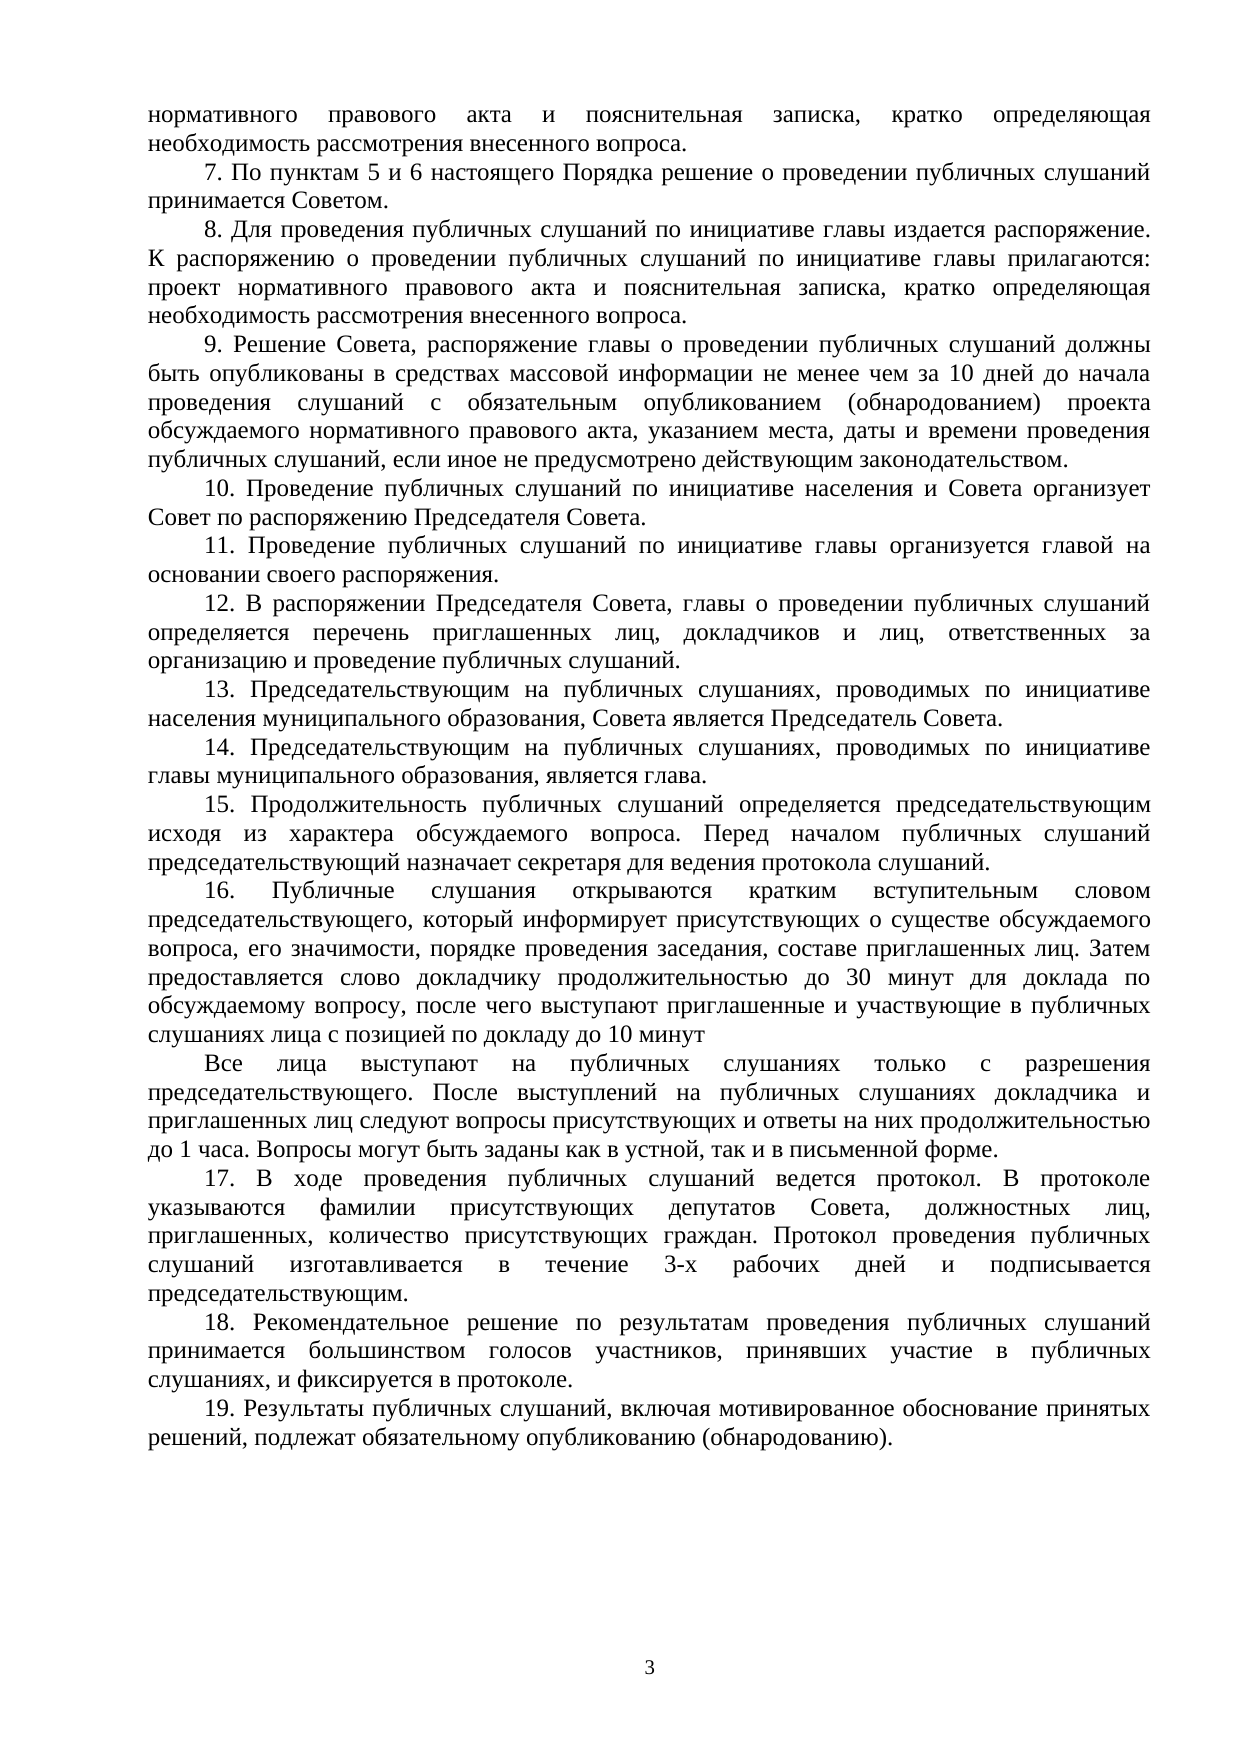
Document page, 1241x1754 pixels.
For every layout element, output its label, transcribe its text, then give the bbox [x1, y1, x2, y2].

text 17. В ходе проведения публичных слушаний ведется протокол. В протоколе указываются фамилии присутствующих депутатов Совета, должностных лиц, приглашенных, количество присутствующих граждан. Протокол проведения публичных слушаний изготавливается в течение 3-х рабочих дней и подписывается председательствующим. [148, 1163, 1152, 1307]
text 9. Решение Совета, распоряжение главы о проведении публичных слушаний должны быть опубликованы в средствах массовой информации не менее чем за 10 дней до начала проведения слушаний с обязательным опубликованием (обнародованием) проекта обсуждаемого нормативного правового акта, указанием места, даты и времени проведения публичных слушаний, если иное не предусмотрено действующим законодательством. [148, 329, 1152, 473]
text 15. Продолжительность публичных слушаний определяется председательствующим исходя из характера обсуждаемого вопроса. Перед началом публичных слушаний председательствующий назначает секретаря для ведения протокола слушаний. [148, 789, 1152, 875]
text 18. Рекомендательное решение по результатам проведения публичных слушаний принимается большинством голосов участников, принявших участие в публичных слушаниях, и фиксируется в протоколе. [148, 1307, 1152, 1393]
text 14. Председательствующим на публичных слушаниях, проводимых по инициативе главы муниципального образования, является глава. [148, 732, 1152, 789]
text 19. Результаты публичных слушаний, включая мотивированное обоснование принятых решений, подлежат обязательному опубликованию (обнародованию). [148, 1393, 1152, 1450]
text Все лица выступают на публичных слушаниях только с разрешения председательствующего. После выступлений на публичных слушаниях докладчика и приглашенных лиц следуют вопросы присутствующих и ответы на них продолжительностью до 1 часа. Вопросы могут быть заданы как в устной, так и в письменной форме. [148, 1048, 1152, 1163]
text 13. Председательствующим на публичных слушаниях, проводимых по инициативе населения муниципального образования, Совета является Председатель Совета. [148, 674, 1152, 732]
text 12. В распоряжении Председателя Совета, главы о проведении публичных слушаний определяется перечень приглашенных лиц, докладчиков и лиц, ответственных за организацию и проведение публичных слушаний. [148, 588, 1152, 674]
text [148, 99, 1152, 157]
text 10. Проведение публичных слушаний по инициативе населения и Совета организует Совет по распоряжению Председателя Совета. [148, 473, 1152, 530]
text 16. Публичные слушания открываются кратким вступительным словом председательствующего, который информирует присутствующих о существе обсуждаемого вопроса, его значимости, порядке проведения заседания, составе приглашенных лиц. Затем предоставляется слово докладчику продолжительностью до 30 минут для доклада по обсуждаемому вопросу, после чего выступают приглашенные и участвующие в публичных слушаниях лица с позицией по докладу до 10 минут [148, 875, 1152, 1048]
text 7. По пунктам 5 и 6 настоящего Порядка решение о проведении публичных слушаний принимается Советом. [148, 157, 1152, 214]
text 11. Проведение публичных слушаний по инициативе главы организуется главой на основании своего распоряжения. [148, 530, 1152, 588]
text 8. Для проведения публичных слушаний по инициативе главы издается распоряжение. К распоряжению о проведении публичных слушаний по инициативе главы прилагаются: проект нормативного правового акта и пояснительная записка, кратко определяющая необходимость рассмотрения внесенного вопроса. [148, 214, 1152, 329]
